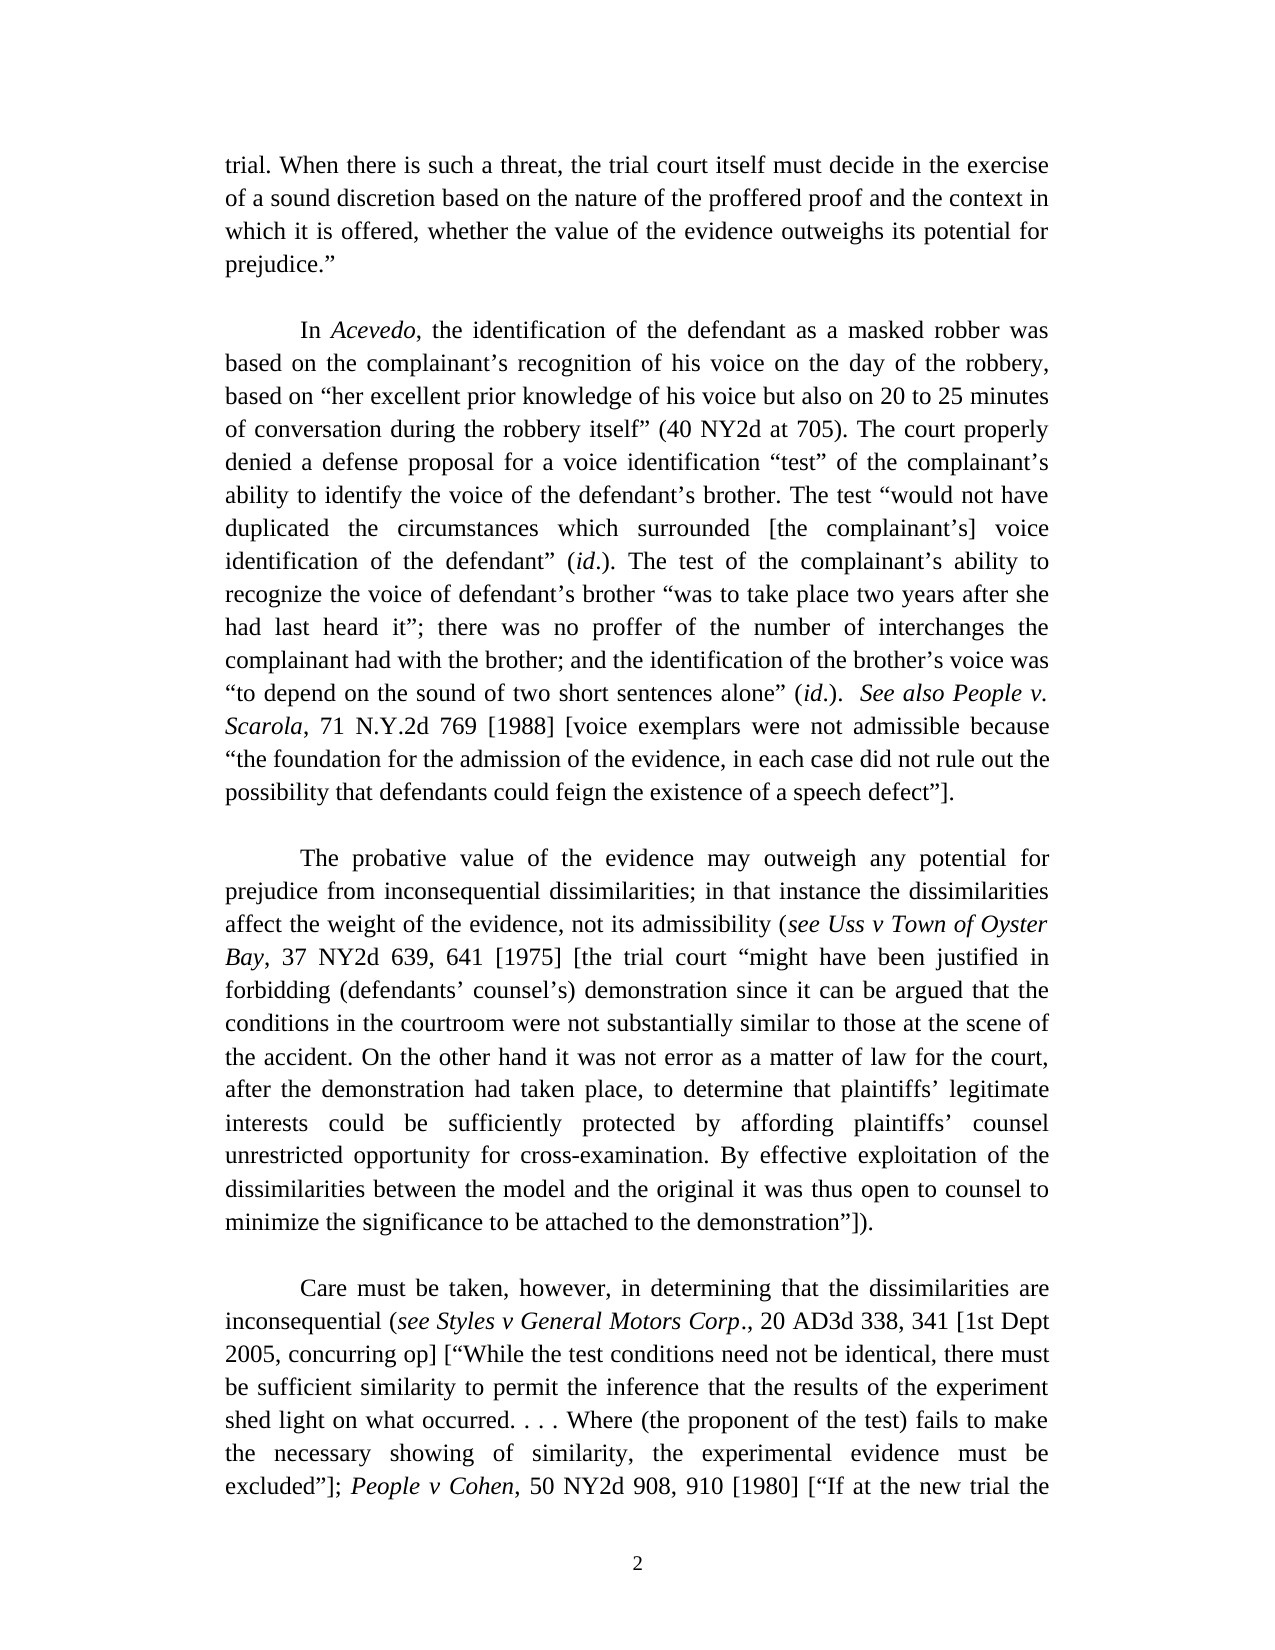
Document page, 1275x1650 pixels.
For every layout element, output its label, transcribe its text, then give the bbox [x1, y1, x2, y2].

text In Acevedo, the identification of the defendant as a masked robber was based on the complainant’s recognition of his voice on the day of the robbery, based on “her excellent prior knowledge of his voice but also on 20 to 25 minutes of conversation during the robbery itself” (40 NY2d at 705). The court properly denied a defense proposal for a voice identification “test” of the complainant’s ability to identify the voice of the defendant’s brother. The test “would not have duplicated the circumstances which surrounded [the complainant’s] voice identification of the defendant” (id.). The test of the complainant’s ability to recognize the voice of defendant’s brother “was to take place two years after she had last heard it”; there was no proffer of the number of interchanges the complainant had with the brother; and the identification of the brother’s voice was “to depend on the sound of two short sentences alone” (id.). See also People v. Scarola, 71 N.Y.2d 769 [1988] [voice exemplars were not admissible because “the foundation for the admission of the evidence, in each case did not rule out the possibility that defendants could feign the existence of a speech defect”]. [225, 315, 1050, 806]
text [225, 1273, 1050, 1499]
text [225, 150, 1050, 278]
text The probative value of the evidence may outweigh any potential for prejudice from inconsequential dissimilarities; in that instance the dissimilarities affect the weight of the evidence, not its admissibility (see Uss v Town of Oyster Bay, 37 NY2d 639, 641 [1975] [the trial court “might have been justified in forbidding (defendants’ counsel’s) demonstration since it can be argued that the conditions in the courtroom were not substantially similar to those at the scene of the accident. On the other hand it was not error as a matter of law for the court, after the demonstration had taken place, to determine that plaintiffs’ legitimate interests could be sufficiently protected by affording plaintiffs’ counsel unrestricted opportunity for cross-examination. By effective exploitation of the dissimilarities between the model and the original it was thus open to counsel to minimize the significance to be attached to the demonstration”]). [225, 843, 1050, 1235]
